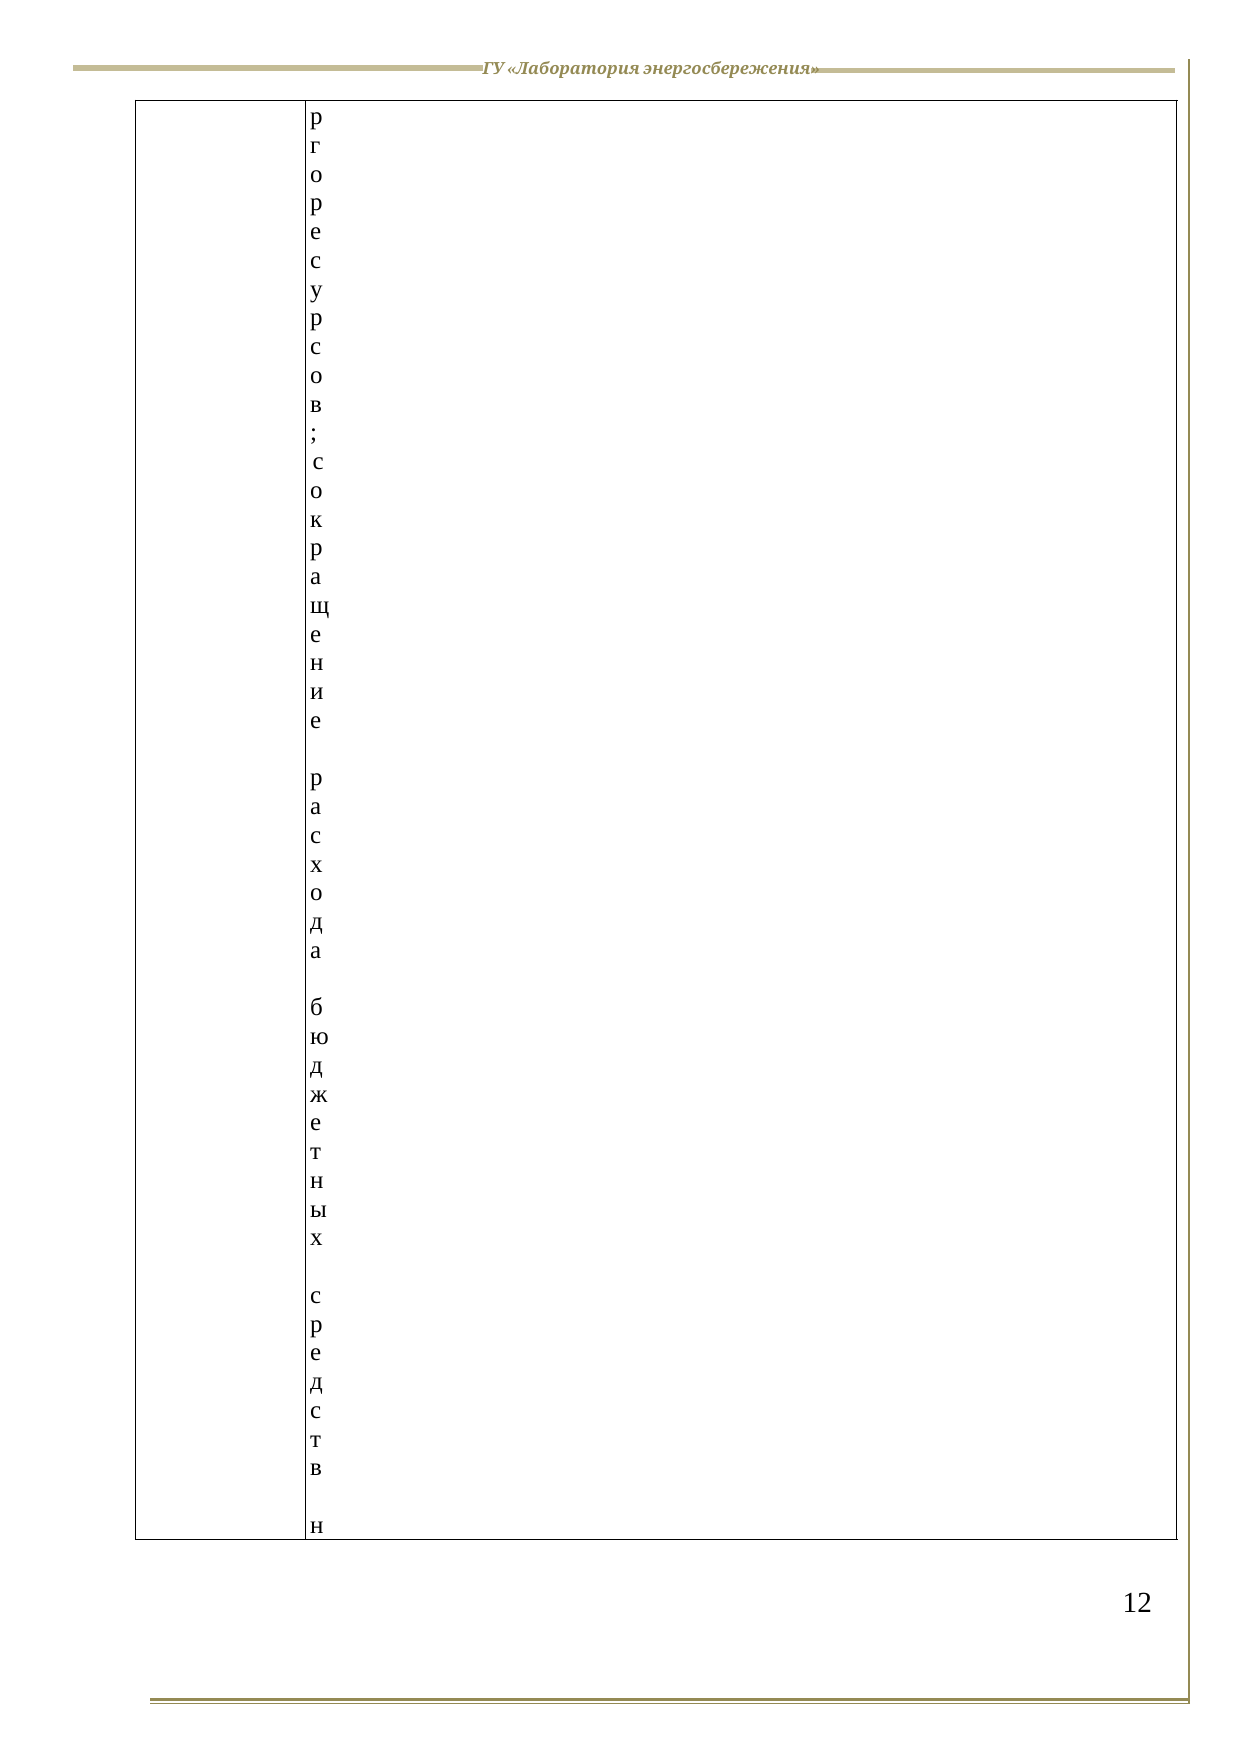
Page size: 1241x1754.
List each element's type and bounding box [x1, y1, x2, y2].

table_cell [136, 101, 305, 1539]
table_cell [306, 101, 1176, 1539]
